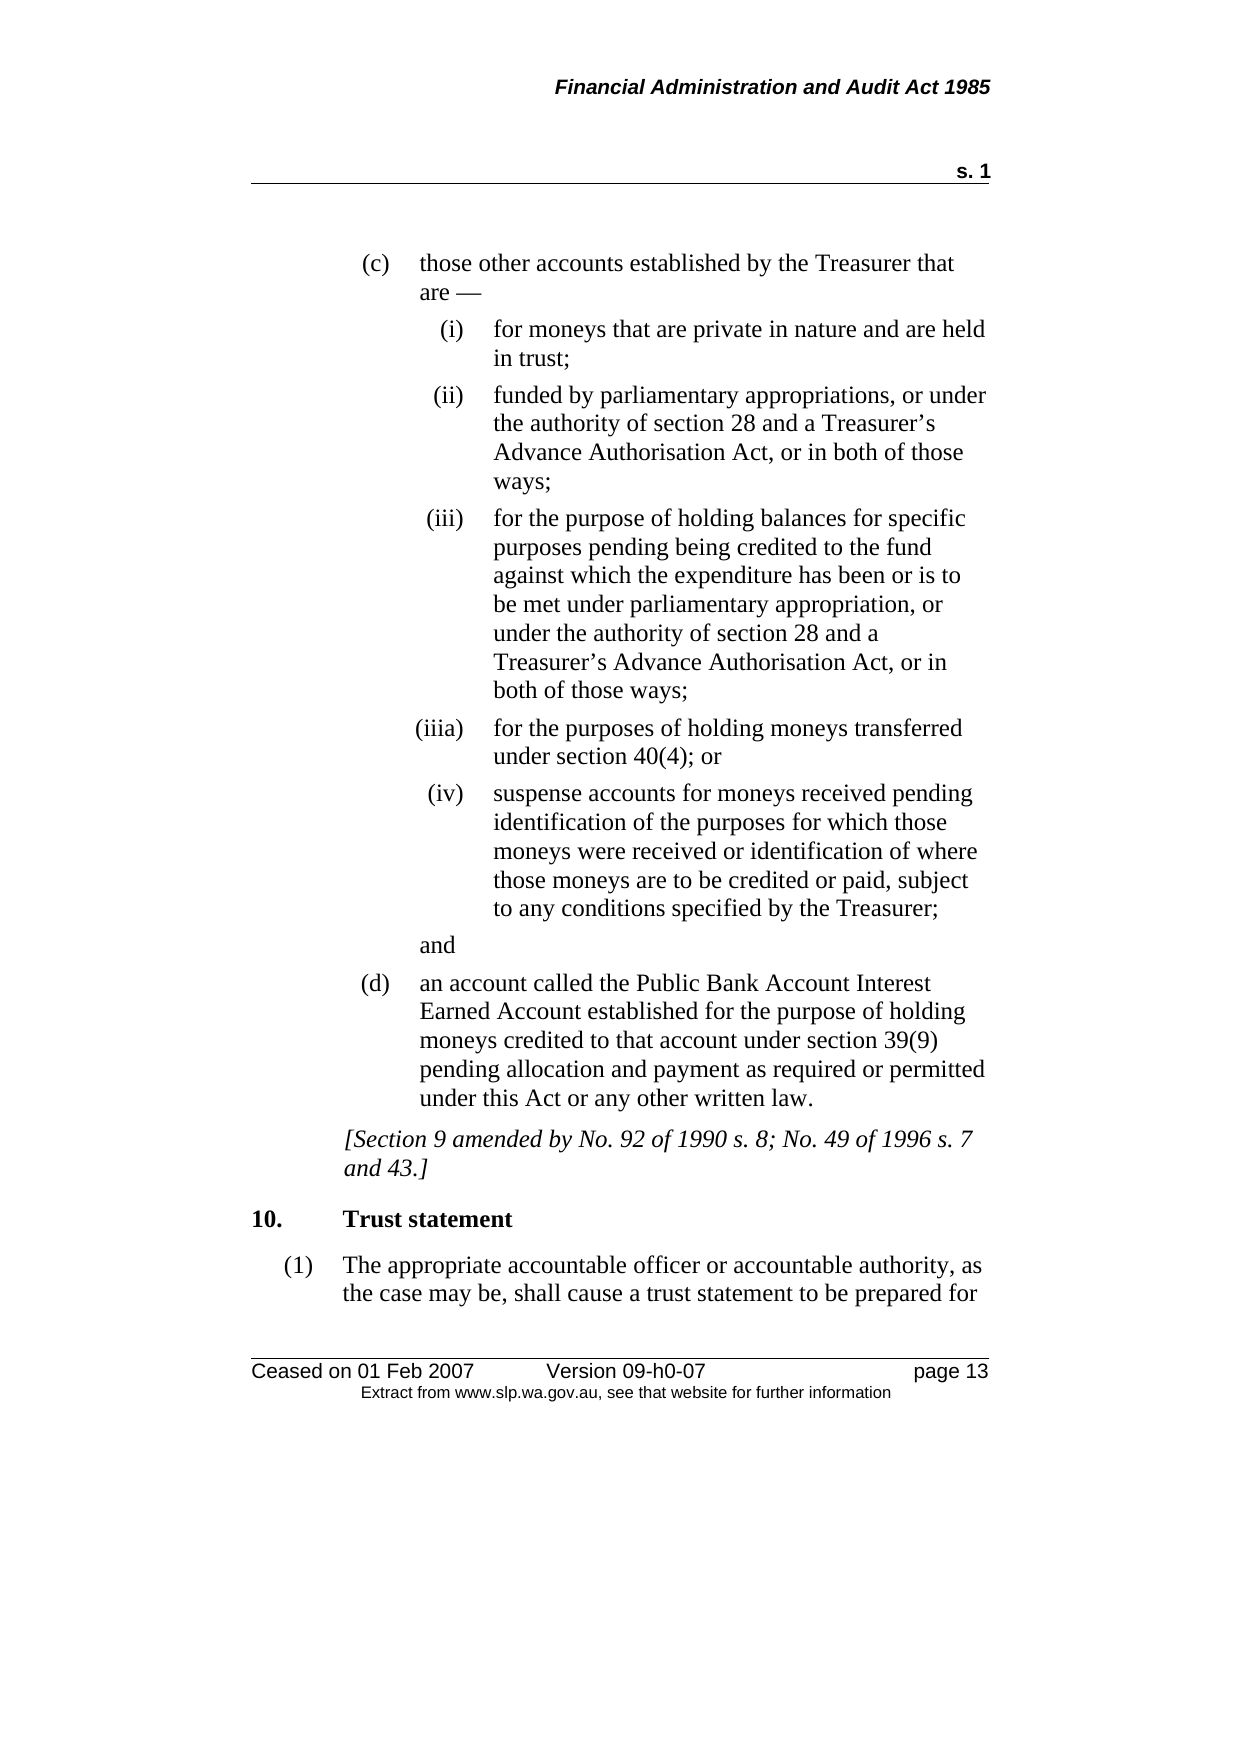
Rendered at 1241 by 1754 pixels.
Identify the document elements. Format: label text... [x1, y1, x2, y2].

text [251, 1250, 989, 1307]
text (d) an account called the Public Bank Account Interest Earned Account established for the purpose of holding moneys credited to that account under section 39(9) pending allocation and payment as required or permitted under this Act or any other written law. [251, 968, 989, 1111]
text (i) for moneys that are private in nature and are held in trust; [251, 314, 989, 371]
text (iii) for the purpose of holding balances for specific purposes pending being credited to the fund against which the expenditure has been or is to be met under parliamentary appropriation, or under the authority of section 28 and a Treasurer’s Advance Authorisation Act, or in both of those ways; [251, 503, 989, 704]
text (iv) suspense accounts for moneys received pending identification of the purposes for which those moneys were received or identification of where those moneys are to be credited or paid, subject to any conditions specified by the Treasurer; [251, 778, 989, 922]
text (ii) funded by parliamentary appropriations, or under the authority of section 28 and a Treasurer’s Advance Authorisation Act, or in both of those ways; [251, 380, 989, 495]
text (iiia) for the purposes of holding moneys transferred under section 40(4); or [251, 713, 989, 770]
text and [251, 931, 989, 959]
subtitle 10. Trust statement [251, 1204, 989, 1233]
text (c) those other accounts established by the Treasurer that are — [251, 248, 989, 306]
text [Section 9 amended by No. 92 of 1990 s. 8; No. 49 of 1996 s. 7 and 43.] [251, 1124, 989, 1181]
